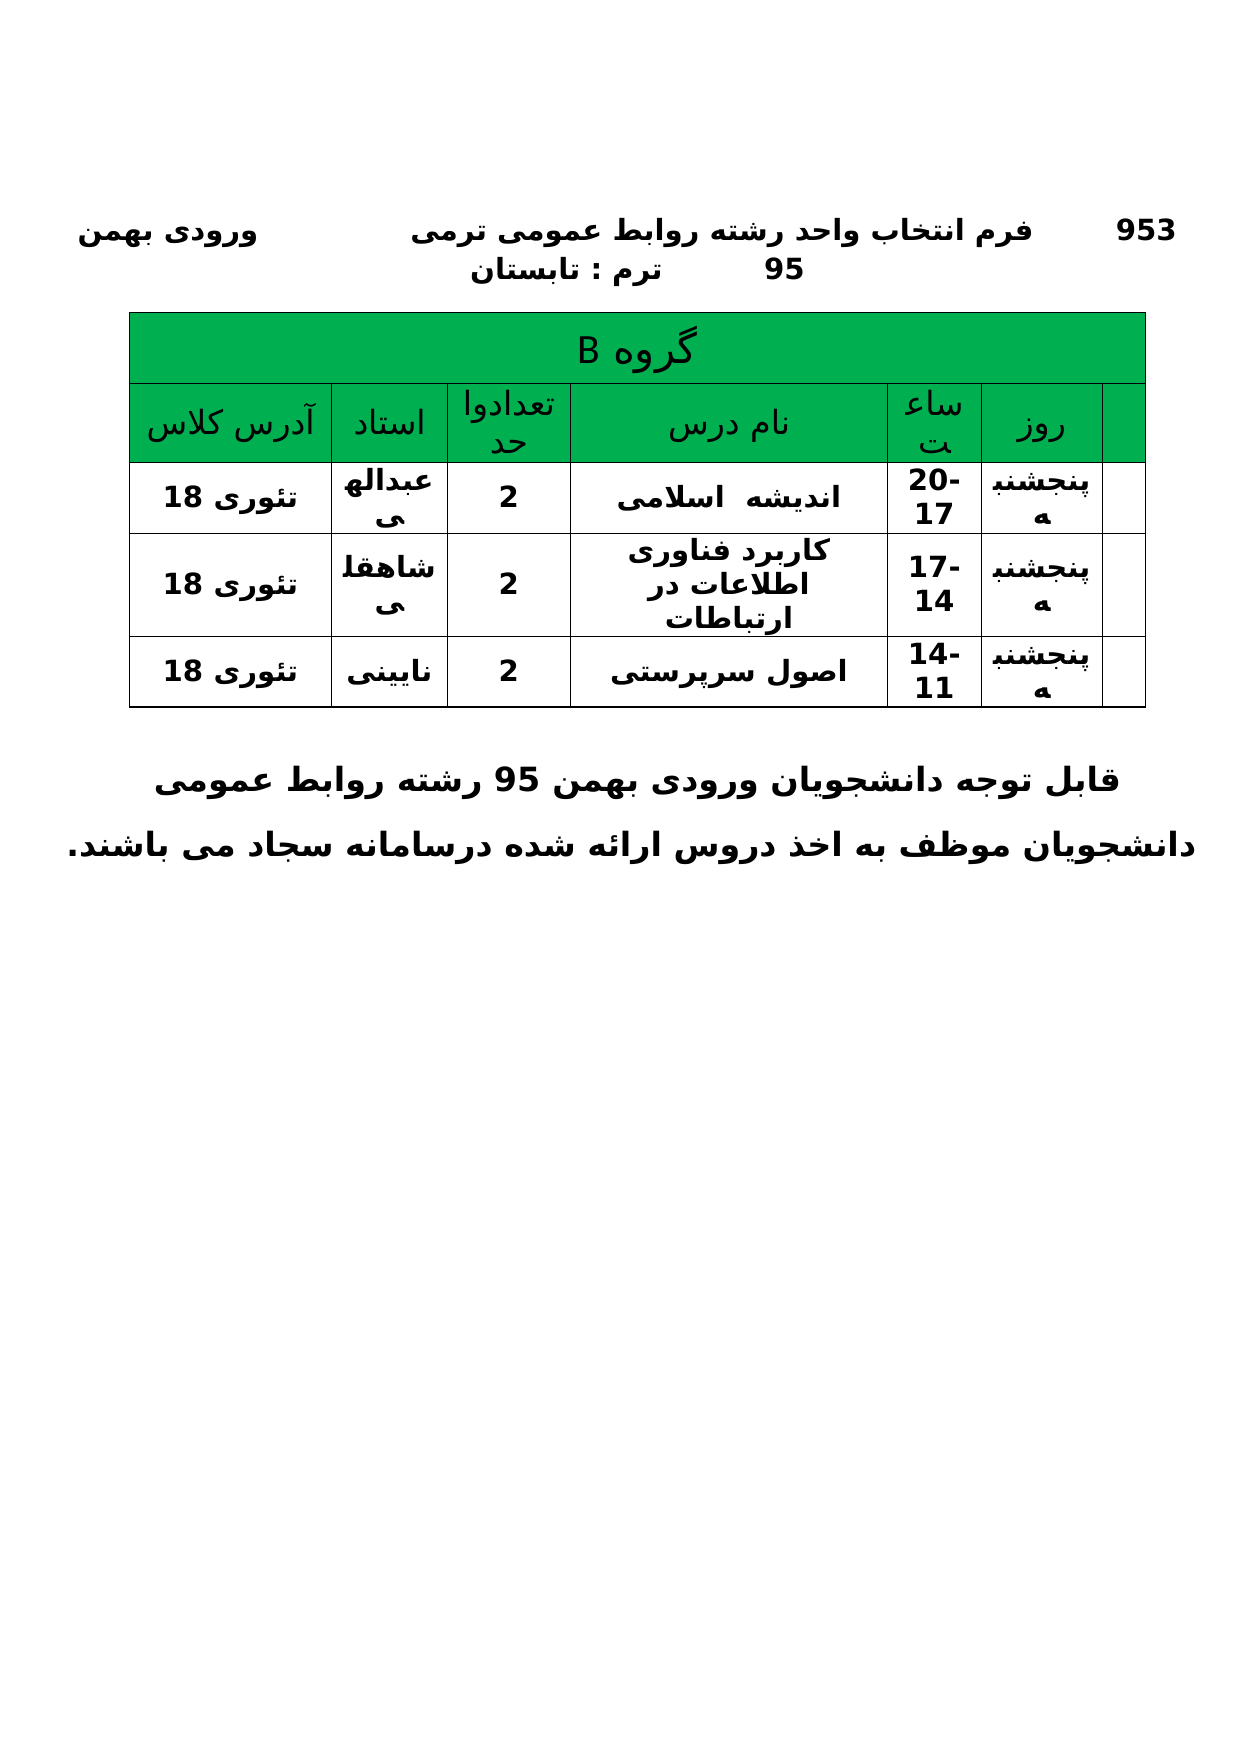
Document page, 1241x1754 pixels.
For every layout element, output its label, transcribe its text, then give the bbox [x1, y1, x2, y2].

table_cell 2 [448, 463, 570, 533]
table_header گروه B [130, 313, 1145, 383]
table_cell 20-17 [888, 463, 981, 533]
table_cell تئوری 18 [130, 637, 331, 706]
table_cell آدرس کلاس [130, 384, 331, 462]
table_cell 14-11 [888, 637, 981, 706]
table_cell 2 [448, 637, 570, 706]
table_cell [1103, 384, 1145, 462]
table_cell پنجشنبه [982, 463, 1102, 533]
table_cell [1103, 637, 1145, 706]
table_cell تئوری 18 [130, 534, 331, 636]
text 953 فرم انتخاب واحد رشته روابط عمومی ترمی ورودی بهمن95 ترم : تابستان [66, 213, 1209, 286]
table_cell تعدادواحد [448, 384, 570, 462]
table_cell عبدالهی [332, 463, 447, 533]
text دانشجویان موظف به اخذ دروس ارائه شده درسامانه سجاد می باشند. [66, 826, 1209, 865]
table_cell اندیشه اسلامی [571, 463, 887, 533]
table_cell ساعت [888, 384, 981, 462]
table_cell پنجشنبه [982, 534, 1102, 636]
table_cell نام درس [571, 384, 887, 462]
table_cell تئوری 18 [130, 463, 331, 533]
table_cell [1103, 463, 1145, 533]
table_cell اصول سرپرستی [571, 637, 887, 706]
table_cell استاد [332, 384, 447, 462]
table_cell کاربرد فناوری اطلاعات در ارتباطات [571, 534, 887, 636]
table_cell 2 [448, 534, 570, 636]
table_cell نایینی [332, 637, 447, 706]
table_cell روز [982, 384, 1102, 462]
text قابل توجه دانشجویان ورودی بهمن 95 رشته روابط عمومی [66, 760, 1209, 799]
table_cell پنجشنبه [982, 637, 1102, 706]
table_cell [1103, 534, 1145, 636]
table_cell 17-14 [888, 534, 981, 636]
table_cell شاهقلی [332, 534, 447, 636]
